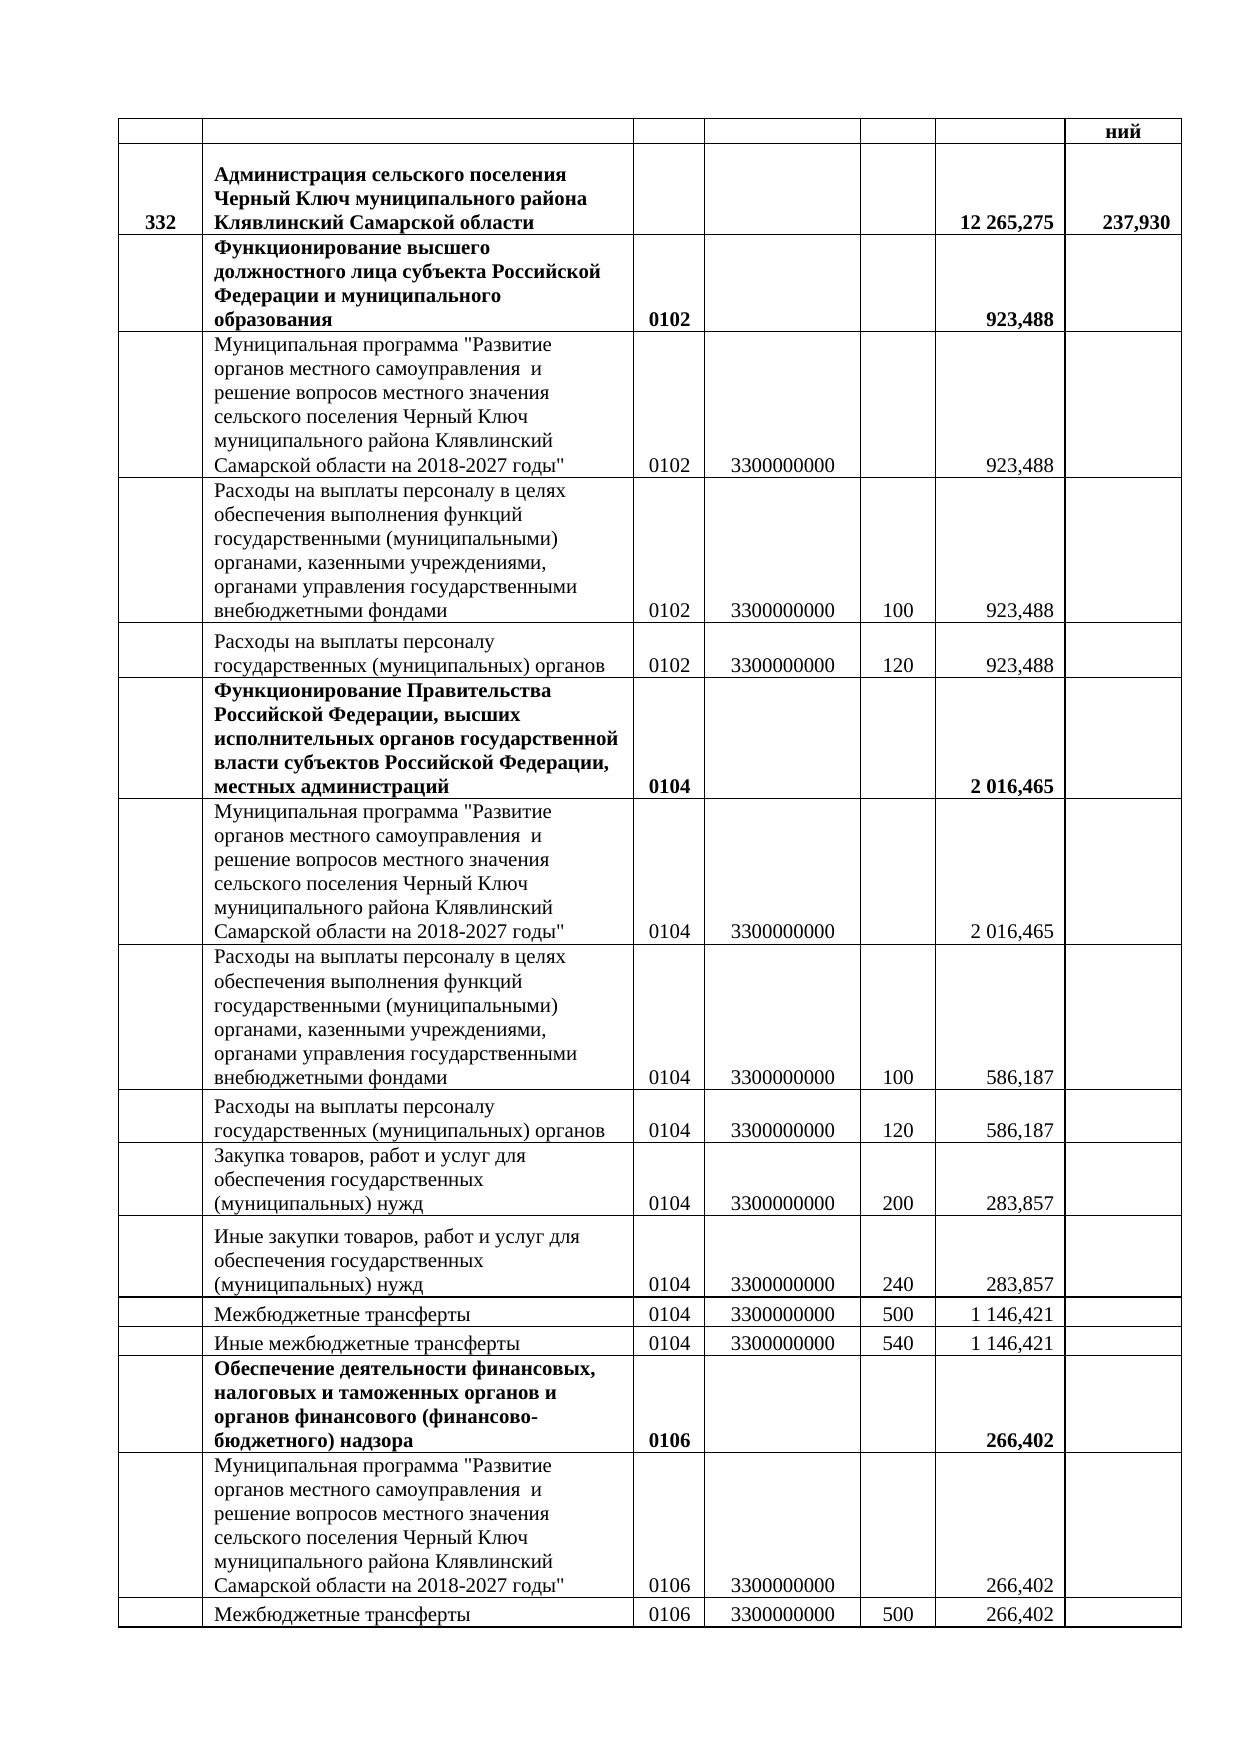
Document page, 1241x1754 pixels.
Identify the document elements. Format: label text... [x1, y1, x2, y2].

table_cell 120 [861, 623, 935, 677]
table_cell 540 [861, 1327, 935, 1354]
table_cell 100 [861, 478, 935, 622]
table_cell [1066, 119, 1181, 143]
table_cell [861, 1356, 935, 1452]
table_cell 0104 [634, 1298, 704, 1326]
table_cell 283,857 [936, 1216, 1064, 1296]
table_cell [119, 1298, 202, 1326]
table_cell Межбюджетные трансферты [203, 1298, 633, 1326]
table_cell [119, 1598, 202, 1626]
table_cell [1066, 945, 1181, 1089]
table_cell 332 [119, 144, 202, 234]
table_cell 0102 [634, 235, 704, 331]
table_cell Администрация сельского поселения Черный Ключ муниципального района Клявлинский Самарской области [203, 144, 633, 234]
table_cell [1066, 1356, 1181, 1452]
table_cell [119, 1356, 202, 1452]
table_cell Иные закупки товаров, работ и услуг для обеспечения государственных (муниципальных) нужд [203, 1216, 633, 1296]
table_cell 237,930 [1066, 144, 1181, 234]
table_cell 3300000000 [705, 1298, 860, 1326]
table_cell 0106 [634, 1453, 704, 1597]
table_cell [861, 1453, 935, 1597]
table_cell 500 [861, 1598, 935, 1626]
table_cell [119, 1453, 202, 1597]
table_cell [119, 332, 202, 477]
table_cell [1066, 1298, 1181, 1326]
table_cell Иные межбюджетные трансферты [203, 1327, 633, 1354]
table_cell [1066, 1143, 1181, 1215]
table_cell 120 [861, 1090, 935, 1142]
table_cell Всего [936, 119, 1064, 143]
table_cell Расходы на выплаты персоналу государственных (муниципальных) органов [203, 623, 633, 677]
table_cell 1 146,421 [936, 1327, 1064, 1354]
table_cell [1066, 623, 1181, 677]
table_cell [705, 235, 860, 331]
table_cell 0102 [634, 623, 704, 677]
table_cell 12 265,275 [936, 144, 1064, 234]
table_cell 266,402 [936, 1356, 1064, 1452]
table_cell 0104 [634, 1216, 704, 1296]
table_cell 0104 [634, 678, 704, 798]
table_cell 3300000000 [705, 623, 860, 677]
table_cell 3300000000 [705, 1327, 860, 1354]
table_cell 0104 [634, 1143, 704, 1215]
table_cell [119, 799, 202, 943]
table_cell Расходы на выплаты персоналу в целях обеспечения выполнения функций государственными (муниципальными) органами, казенными учреждениями, органами управления государственными внебюджетными фондами [203, 478, 633, 622]
table_cell [861, 144, 935, 234]
table_cell 3300000000 [705, 478, 860, 622]
table_cell [1066, 1216, 1181, 1296]
table_cell 3300000000 [705, 332, 860, 477]
table_cell 200 [861, 1143, 935, 1215]
table_cell [1066, 478, 1181, 622]
table_cell Закупка товаров, работ и услуг для обеспечения государственных (муниципальных) нужд [203, 1143, 633, 1215]
table_cell [119, 1143, 202, 1215]
table_cell Межбюджетные трансферты [203, 1598, 633, 1626]
table_cell Функционирование высшего должностного лица субъекта Российской Федерации и муниципального образования [203, 235, 633, 331]
table_cell 1 146,421 [936, 1298, 1064, 1326]
table_cell [1066, 1327, 1181, 1354]
table_cell 0106 [634, 1598, 704, 1626]
table_cell 3300000000 [705, 1143, 860, 1215]
table_cell 3300000000 [705, 1090, 860, 1142]
table_cell [1066, 678, 1181, 798]
table_cell [1066, 332, 1181, 477]
table_cell 100 [861, 945, 935, 1089]
table_cell 0102 [634, 478, 704, 622]
table_cell 923,488 [936, 332, 1064, 477]
table_cell 3300000000 [705, 1216, 860, 1296]
table_cell 266,402 [936, 1598, 1064, 1626]
table_cell 923,488 [936, 623, 1064, 677]
table_cell Расходы на выплаты персоналу государственных (муниципальных) органов [203, 1090, 633, 1142]
table_cell 3300000000 [705, 1598, 860, 1626]
table_cell [1066, 1598, 1181, 1626]
table_cell 3300000000 [705, 799, 860, 943]
table_cell [861, 332, 935, 477]
table_cell 266,402 [936, 1453, 1064, 1597]
table_cell 3300000000 [705, 945, 860, 1089]
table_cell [203, 1453, 633, 1597]
table_cell [119, 235, 202, 331]
table_cell Расходы на выплаты персоналу в целях обеспечения выполнения функций государственными (муниципальными) органами, казенными учреждениями, органами управления государственными внебюджетными фондами [203, 945, 633, 1089]
table_cell 586,187 [936, 1090, 1064, 1142]
table_cell [119, 1216, 202, 1296]
table_cell 2 016,465 [936, 678, 1064, 798]
table_cell [634, 144, 704, 234]
table_cell 0104 [634, 945, 704, 1089]
table_cell 923,488 [936, 235, 1064, 331]
table_cell [1066, 799, 1181, 943]
table_cell [861, 235, 935, 331]
table_cell [119, 478, 202, 622]
table_cell [1066, 1090, 1181, 1142]
table_cell Обеспечение деятельности финансовых, налоговых и таможенных органов и органов финансового (финансово-бюджетного) надзора [203, 1356, 633, 1452]
table_cell 923,488 [936, 478, 1064, 622]
table_cell 283,857 [936, 1143, 1064, 1215]
table_cell 240 [861, 1216, 935, 1296]
table_cell [119, 623, 202, 677]
table_cell 3300000000 [705, 1453, 860, 1597]
table_cell 0104 [634, 1090, 704, 1142]
table_cell [861, 678, 935, 798]
table_cell [705, 1356, 860, 1452]
table_cell 500 [861, 1298, 935, 1326]
table_cell 0104 [634, 1327, 704, 1354]
table_cell 0104 [634, 799, 704, 943]
table_cell 0102 [634, 332, 704, 477]
table_cell 586,187 [936, 945, 1064, 1089]
table_cell 0106 [634, 1356, 704, 1452]
table_cell [119, 1327, 202, 1354]
table_cell [119, 945, 202, 1089]
table_cell 2 016,465 [936, 799, 1064, 943]
table_cell [861, 799, 935, 943]
table_cell [1066, 235, 1181, 331]
table_cell [705, 678, 860, 798]
table_cell [1066, 1453, 1181, 1597]
table_cell [705, 144, 860, 234]
table_cell Функционирование Правительства Российской Федерации, высших исполнительных органов государственной власти субъектов Российской Федерации, местных администраций [203, 678, 633, 798]
table_cell [119, 678, 202, 798]
table_cell [119, 1090, 202, 1142]
